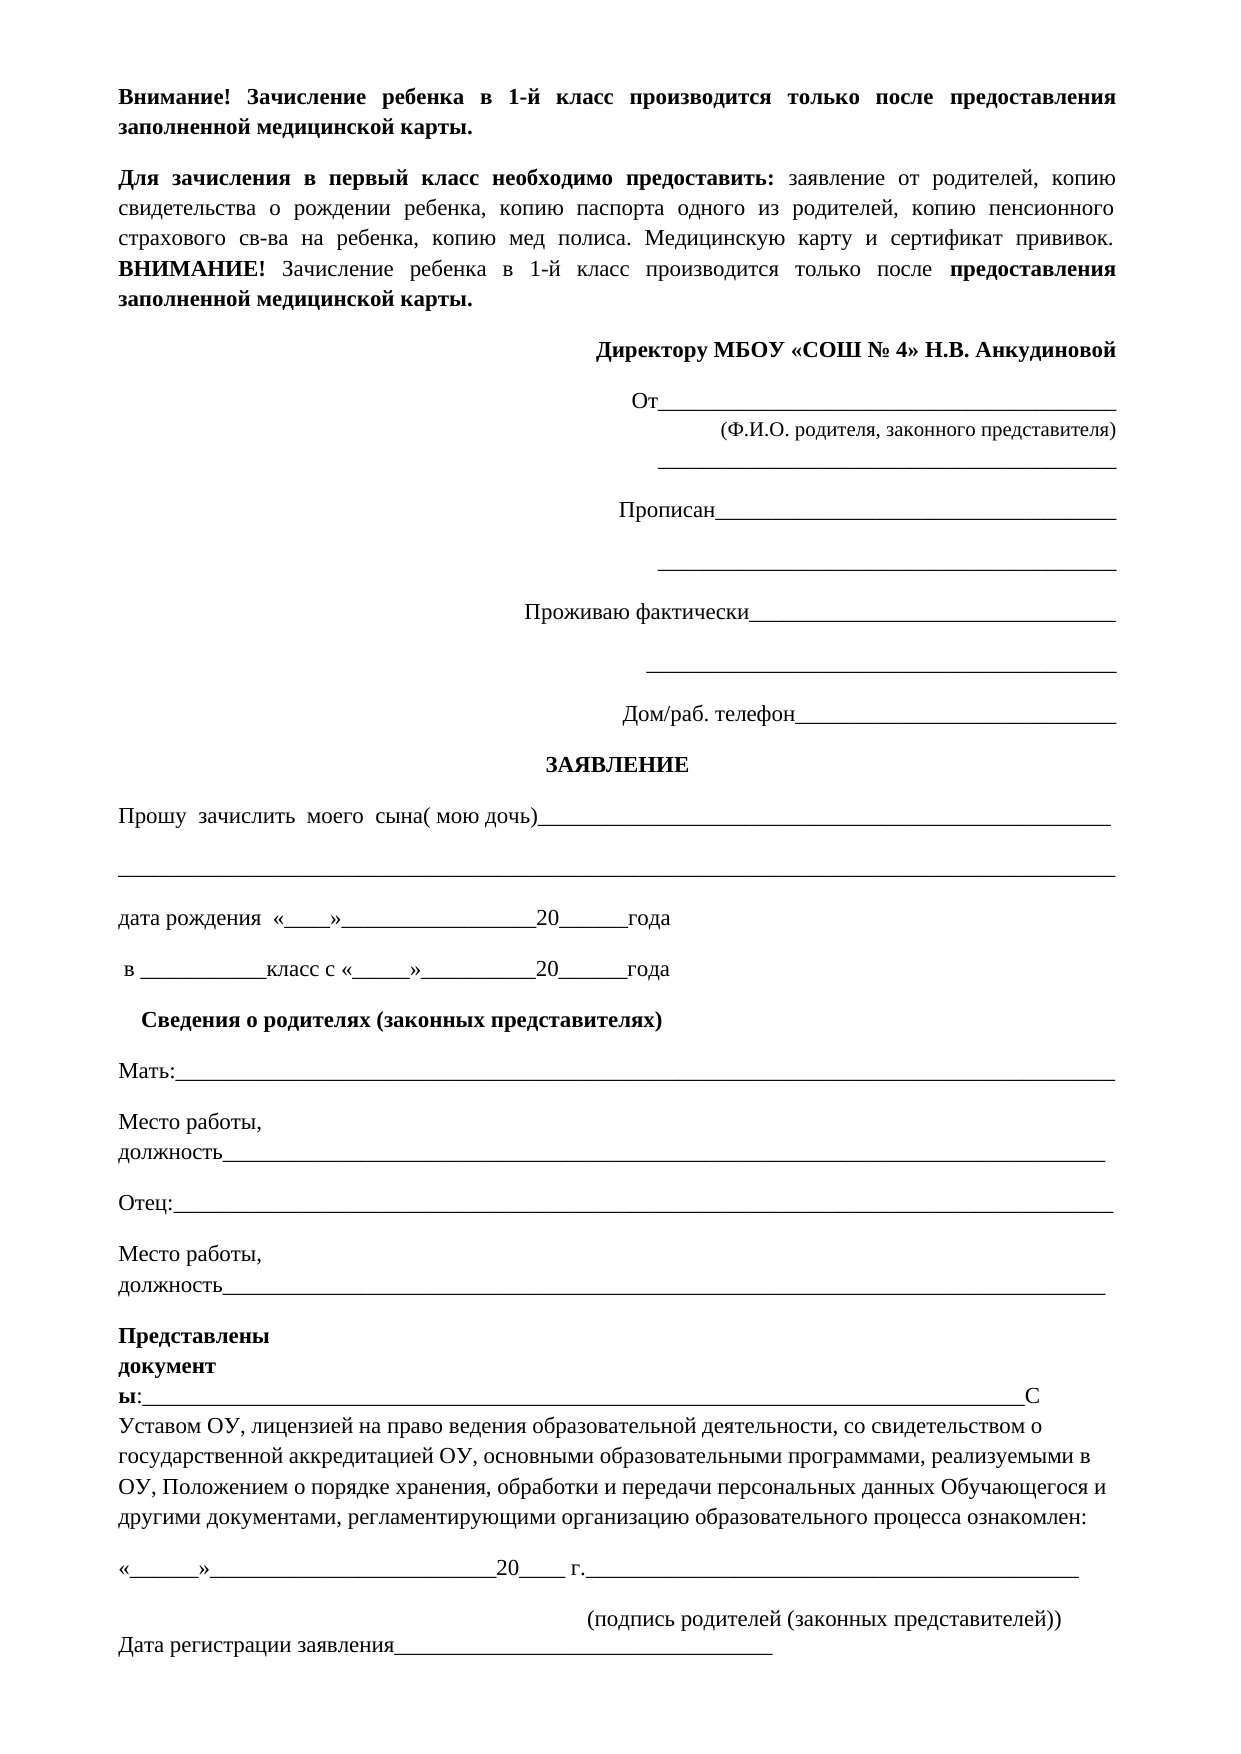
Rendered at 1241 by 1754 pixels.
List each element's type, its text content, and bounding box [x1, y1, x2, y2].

text «______»_________________________20____ г.___________________________________________ [118, 1554, 1116, 1580]
text Дом/раб. телефон____________________________ [118, 700, 1116, 726]
text (подпись родителей (законных представителей)) [118, 1605, 1116, 1631]
text Сведения о родителях (законных представителях) [118, 1006, 1116, 1032]
text Место работы, должность_____________________________________________________________________________ [118, 1108, 1116, 1165]
text Проживаю фактически________________________________ [118, 598, 1116, 624]
text Директору МБОУ «СОШ № 4» Н.В. Анкудиновой [118, 336, 1116, 362]
text От________________________________________ [118, 387, 1116, 413]
text Отец:__________________________________________________________________________________ [118, 1189, 1116, 1216]
text ________________________________________ [118, 547, 1116, 573]
text Прошу зачислить моего сына( мою дочь)__________________________________________________ [118, 802, 1116, 828]
text в ___________класс с «_____»__________20______года [118, 955, 1116, 981]
text дата рождения «____»_________________20______года [118, 904, 1116, 930]
text _______________________________________________________________________________________ [118, 853, 1116, 879]
text _________________________________________ [118, 649, 1116, 675]
text Место работы, должность_____________________________________________________________________________ [118, 1241, 1116, 1297]
text Представлены документы:_____________________________________________________________________________С Уставом ОУ, лицензией на право ведения образовательной деятельности, со свидетельством о государственной аккредитацией ОУ, основными образовательными программами, реализуемыми в ОУ, Положением о порядке хранения, обработки и передачи персональных данных Обучающегося и другими документами, регламентирующими организацию образовательного процесса ознакомлен: [118, 1322, 1116, 1529]
text ________________________________________ [118, 445, 1116, 471]
text Для зачисления в первый класс необходимо предоставить: заявление от родителей, копию свидетельства о рождении ребенка, копию паспорта одного из родителей, копию пенсионного страхового св-ва на ребенка, копию мед полиса. Медицинскую карту и сертификат прививок. ВНИМАНИЕ! Зачисление ребенка в 1-й класс производится только после предоставления заполненной медицинской карты. [118, 164, 1116, 311]
text Внимание! Зачисление ребенка в 1-й класс производится только после предоставления заполненной медицинской карты. [118, 83, 1116, 139]
text ЗАЯВЛЕНИЕ [118, 751, 1116, 777]
text Дата регистрации заявления_________________________________ [118, 1631, 1116, 1658]
text Мать:__________________________________________________________________________________ [118, 1057, 1116, 1083]
text (Ф.И.О. родителя, законного представителя) [118, 417, 1116, 441]
text Прописан___________________________________ [118, 496, 1116, 522]
